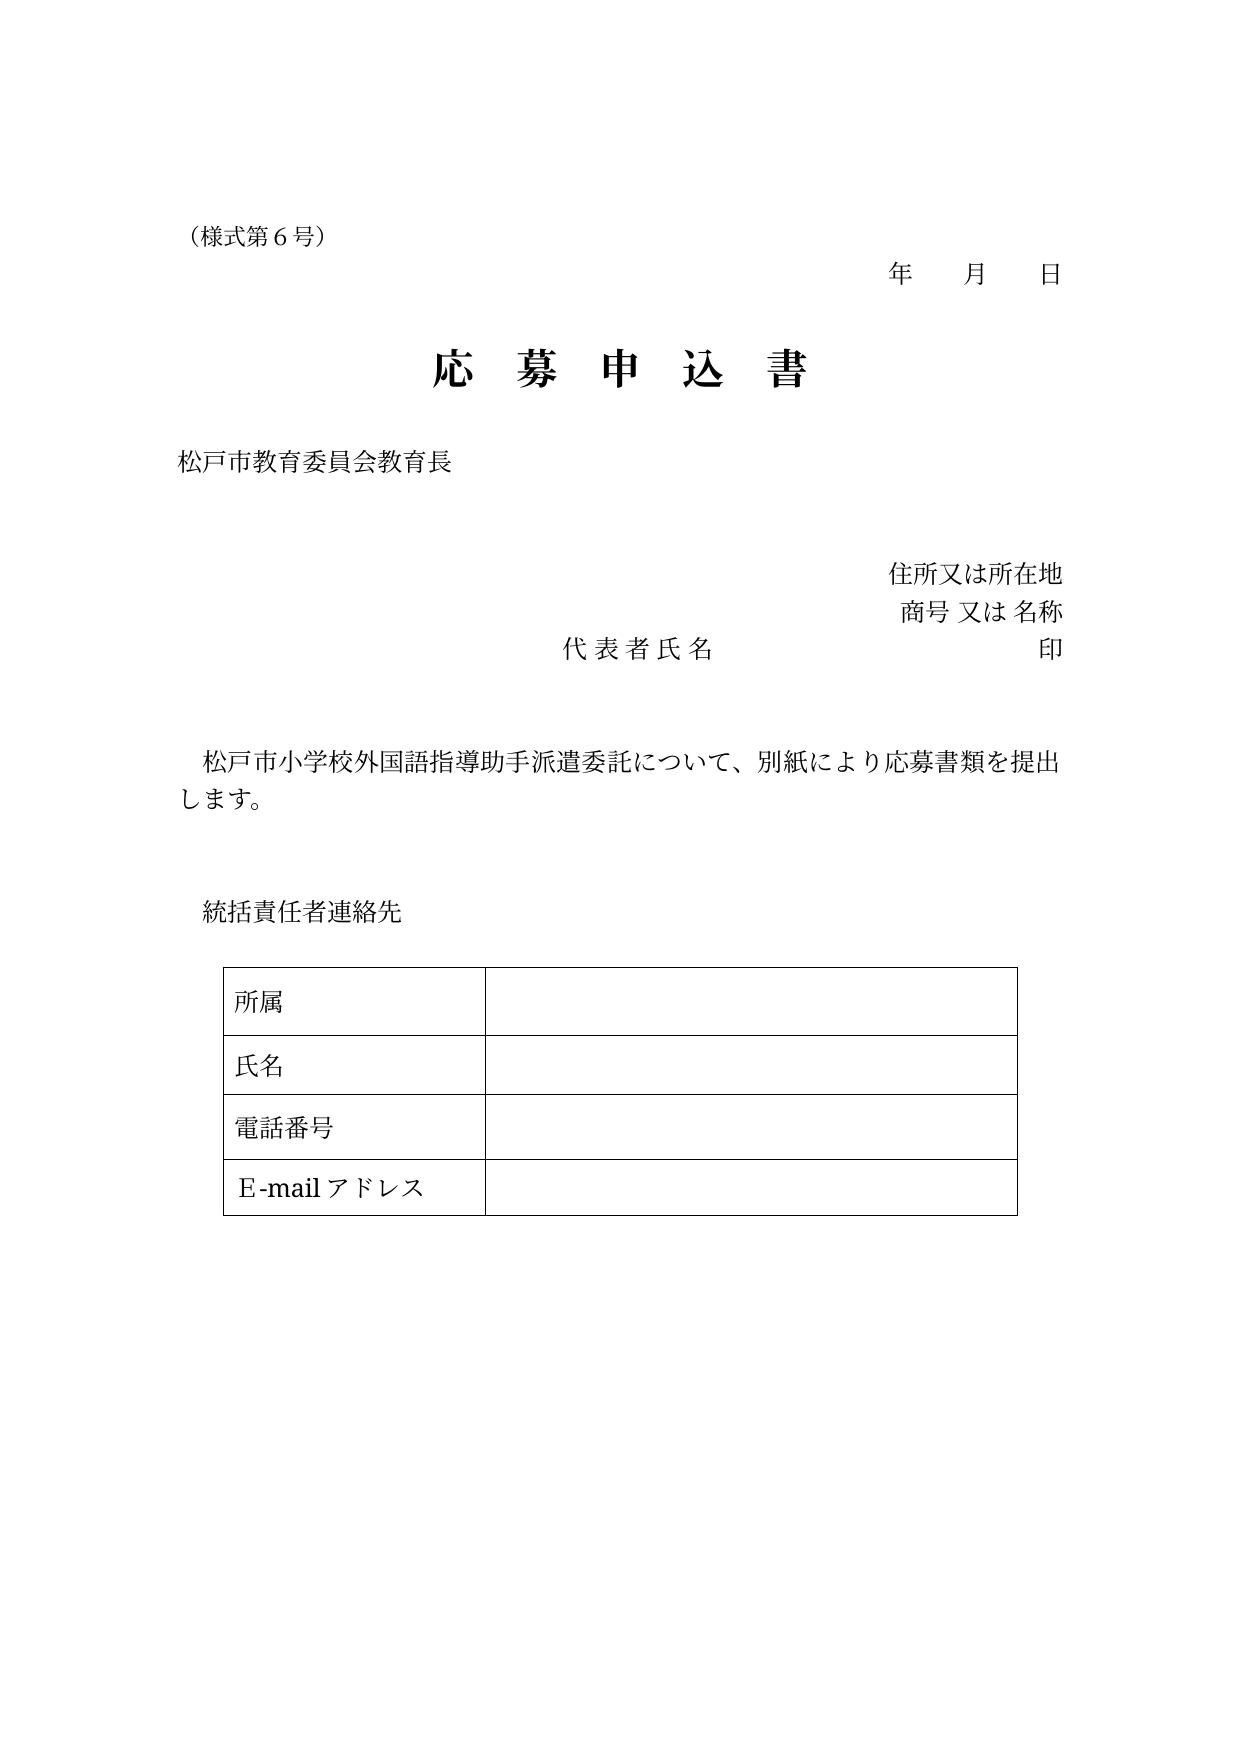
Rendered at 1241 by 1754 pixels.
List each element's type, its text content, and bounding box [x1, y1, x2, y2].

table_cell [486, 1036, 1017, 1094]
text （様式第６号） [177, 217, 1063, 254]
text 松戸市教育委員会教育長 [177, 442, 1063, 479]
text 統括責任者連絡先 [177, 892, 1063, 929]
text 住所又は所在地 [177, 554, 1063, 592]
text 代 表 者 氏 名 印 [177, 629, 1063, 667]
text 商号 又は 名称 [177, 592, 1063, 629]
table_cell [486, 1095, 1017, 1158]
text 年 月 日 [177, 254, 1063, 292]
table_header [486, 968, 1017, 1034]
text 松戸市小学校外国語指導助手派遣委託について、別紙により応募書類を提出します。 [177, 742, 1063, 817]
table_cell 氏名 [224, 1036, 485, 1094]
table_cell 電話番号 [224, 1095, 485, 1158]
table_cell [486, 1160, 1017, 1214]
text 応 募 申 込 書 [177, 329, 1063, 404]
table_cell Ｅ-mailアドレス [224, 1160, 485, 1214]
table_header 所属 [224, 968, 485, 1034]
